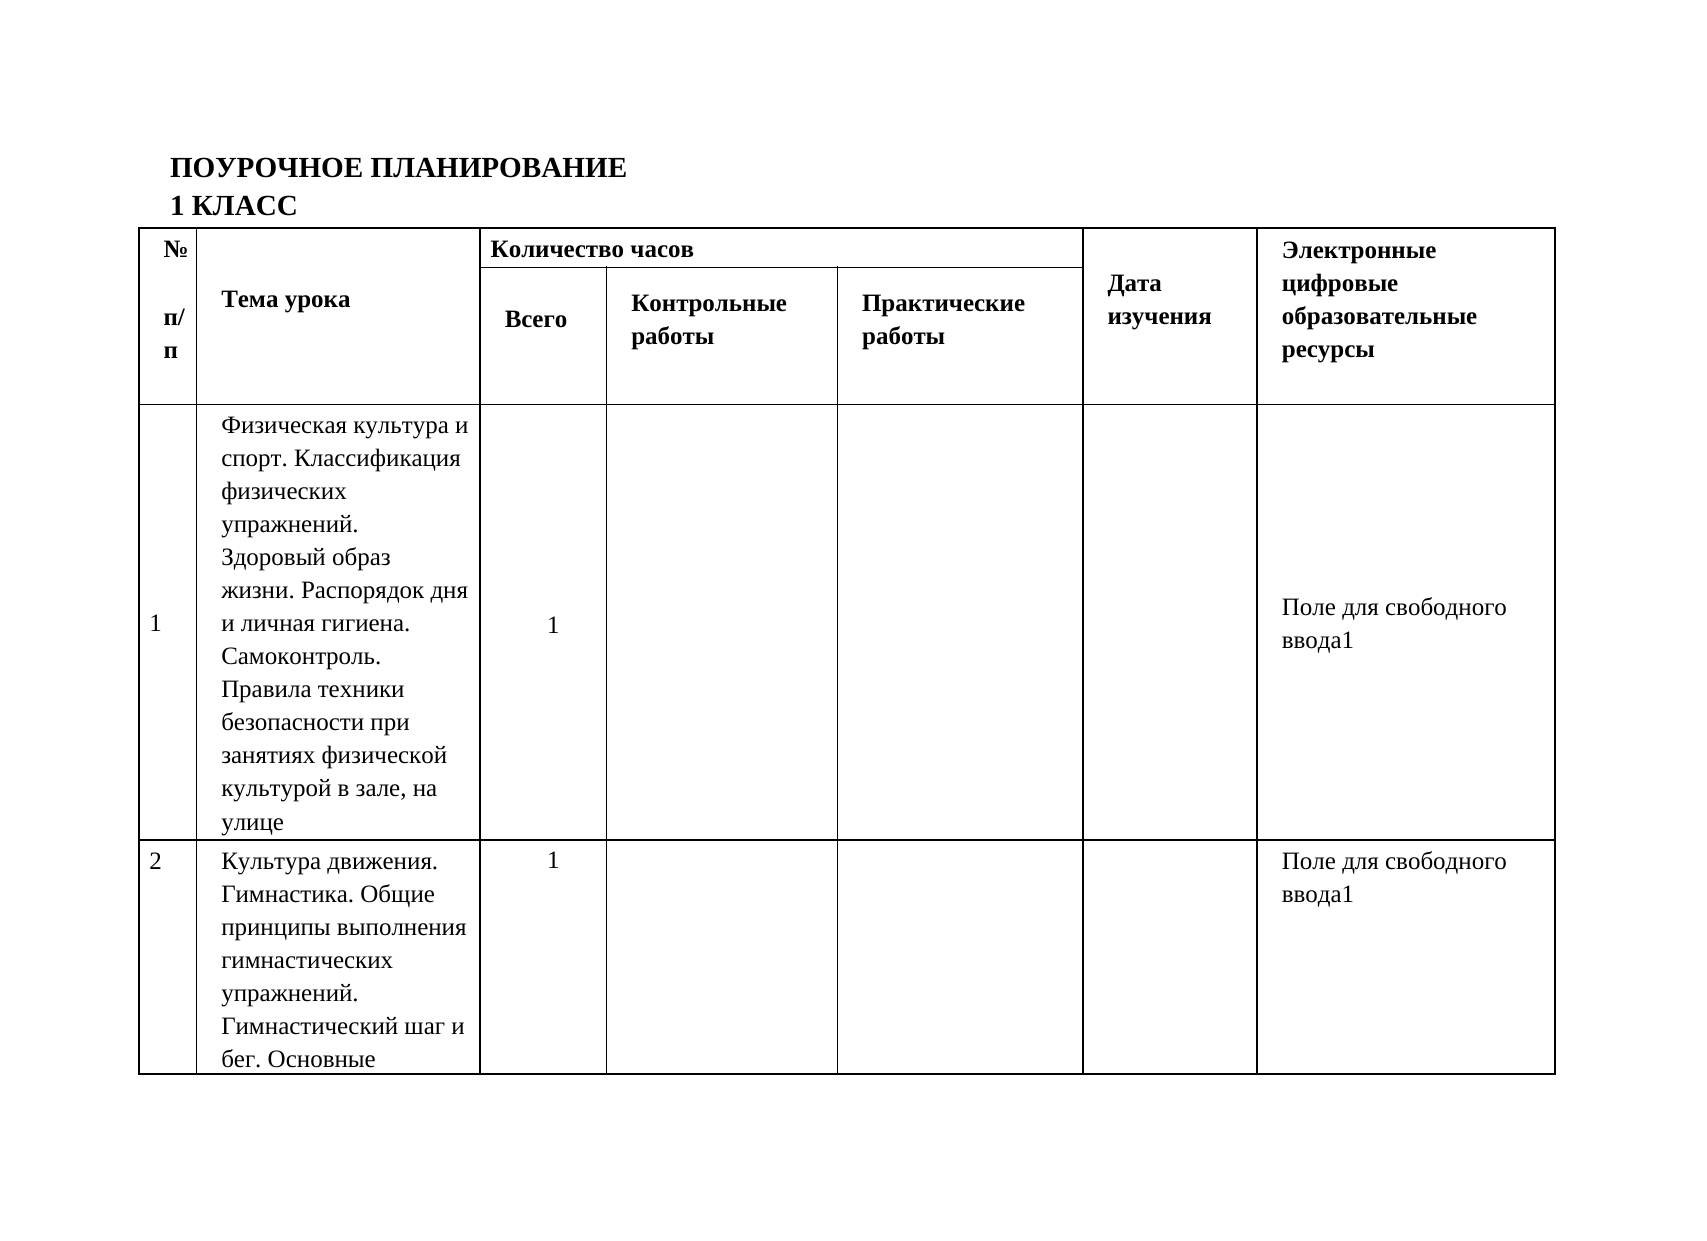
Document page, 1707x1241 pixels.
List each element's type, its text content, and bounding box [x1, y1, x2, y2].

table_cell Контрольные работы [607, 268, 837, 403]
table_cell [838, 841, 1082, 1073]
table_header Тема урока [197, 229, 479, 403]
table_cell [197, 841, 479, 1073]
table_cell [1258, 841, 1554, 1073]
table_header Количество часов [481, 229, 1082, 266]
table_cell [607, 841, 837, 1073]
table_cell [1084, 841, 1256, 1073]
table_cell [1084, 405, 1256, 839]
text 1 КЛАСС [162, 188, 1557, 222]
table_header № п/п [140, 229, 196, 403]
table_cell 1 [140, 405, 196, 839]
table_cell 1 [481, 405, 606, 839]
table_cell Всего [481, 268, 606, 403]
table_header Дата изучения [1084, 229, 1256, 403]
table_cell Практические работы [838, 268, 1082, 403]
table_cell 2 [140, 841, 196, 1073]
table_header Электронные цифровые образовательные ресурсы [1258, 229, 1554, 403]
table_cell 1 [481, 841, 606, 1073]
text ПОУРОЧНОЕ ПЛАНИРОВАНИЕ [162, 150, 1557, 183]
table_cell Физическая культура и спорт. Классификация физических упражнений. Здоровый образ жизни. Распорядок дня и личная гигиена. Самоконтроль. Правила техники безопасности при занятиях физической культурой в зале, на улице [197, 405, 479, 839]
table_cell Поле для свободного ввода1 [1258, 405, 1554, 839]
table_cell [607, 405, 837, 839]
table_cell [838, 405, 1082, 839]
